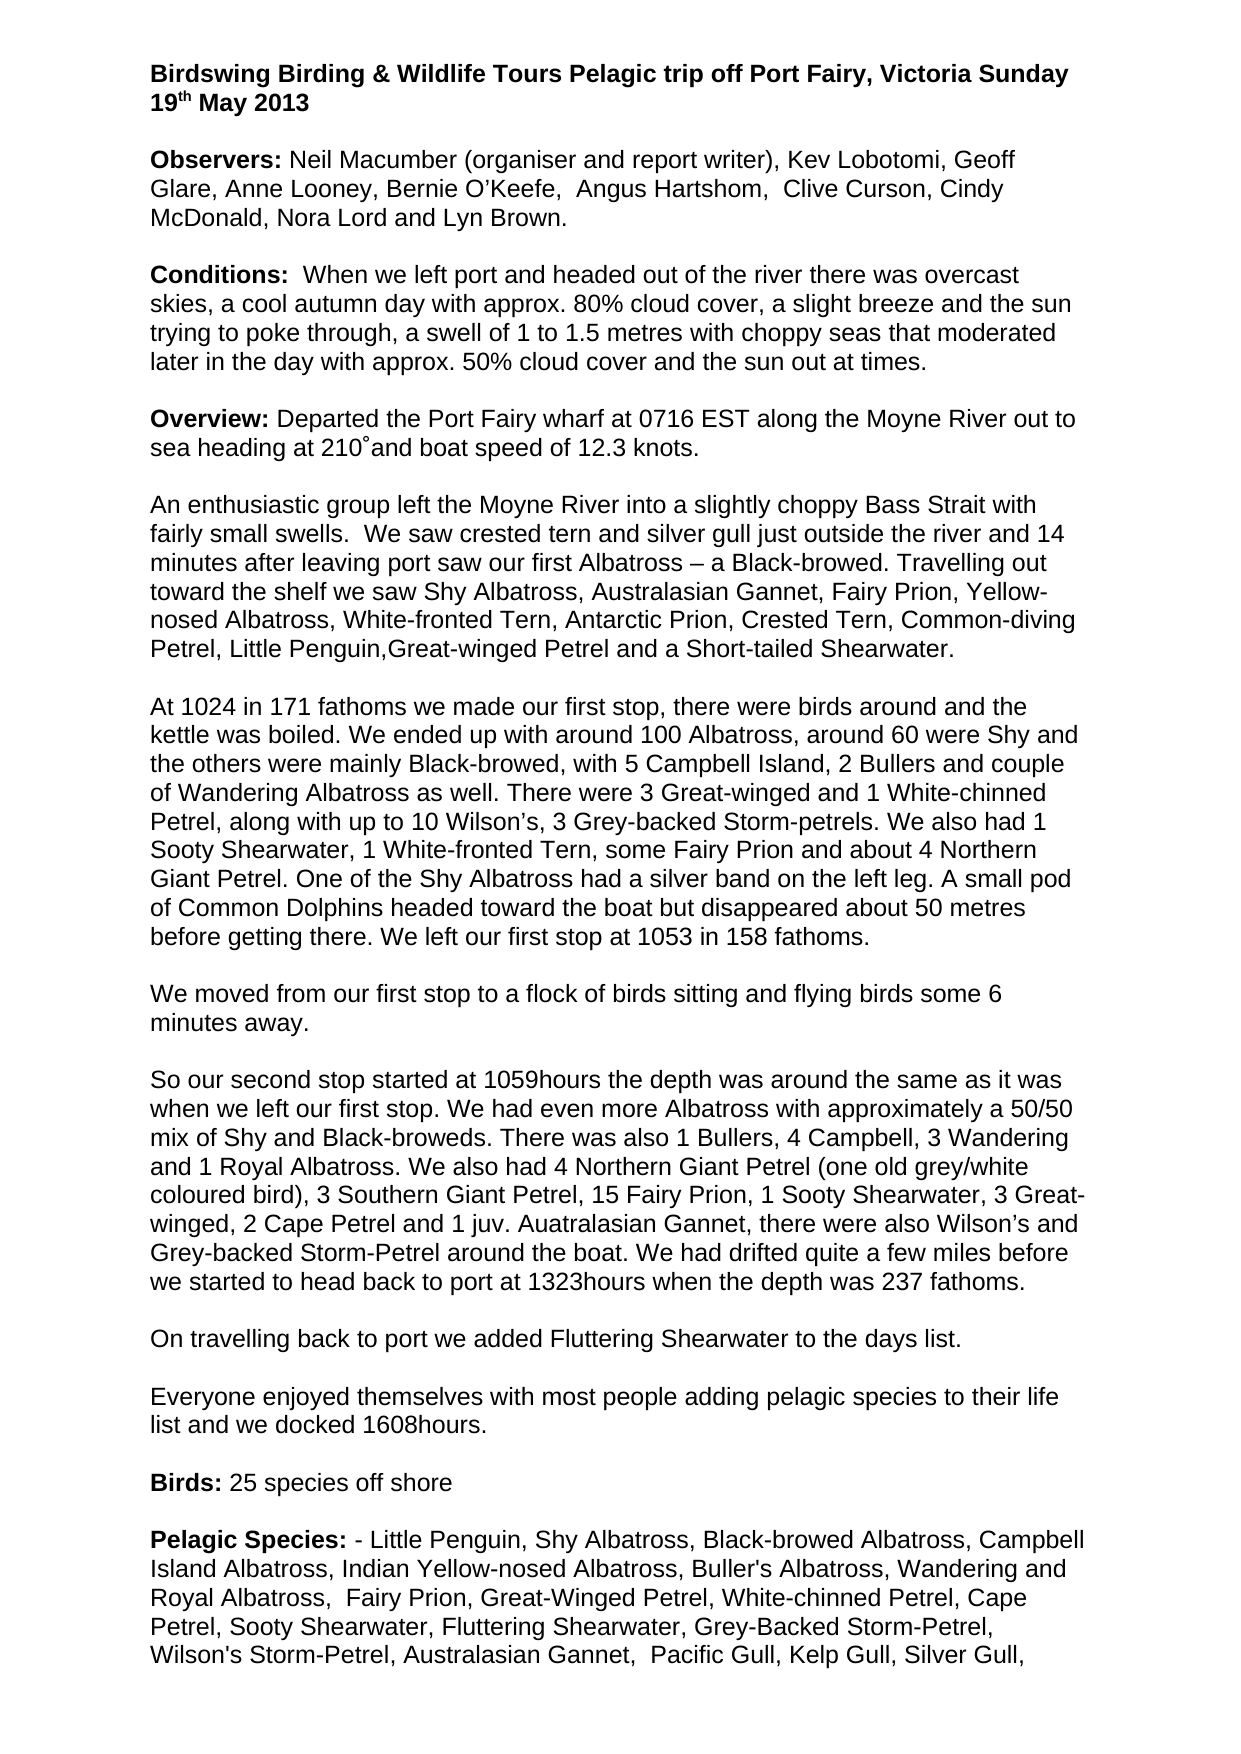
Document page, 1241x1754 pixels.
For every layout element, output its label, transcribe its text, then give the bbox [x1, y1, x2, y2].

text Everyone enjoyed themselves with most people adding pelagic species to their life list and we docked 1608hours. [150, 1382, 1090, 1439]
text At 1024 in 171 fathoms we made our first stop, there were birds around and the kettle was boiled. We ended up with around 100 Albatross, around 60 were Shy and the others were mainly Black-browed, with 5 Campbell Island, 2 Bullers and couple of Wandering Albatross as well. There were 3 Great-winged and 1 White-chinned Petrel, along with up to 10 Wilson’s, 3 Grey-backed Storm-petrels. We also had 1 Sooty Shearwater, 1 White-fronted Tern, some Fairy Prion and about 4 Northern Giant Petrel. One of the Shy Albatross had a silver band on the left leg. A small pod of Common Dolphins headed toward the boat but disappeared about 50 metres before getting there. We left our first stop at 1053 in 158 fathoms. [150, 692, 1090, 950]
text Birds: 25 species off shore [150, 1468, 1090, 1497]
text On travelling back to port we added Fluttering Shearwater to the days list. [150, 1324, 1090, 1353]
text Conditions: When we left port and headed out of the river there was overcast skies, a cool autumn day with approx. 80% cloud cover, a slight breeze and the sun trying to poke through, a swell of 1 to 1.5 metres with choppy seas that moderated later in the day with approx. 50% cloud cover and the sun out at times. [150, 260, 1090, 375]
text Overview: Departed the Port Fairy wharf at 0716 EST along the Moyne River out to sea heading at 210˚and boat speed of 12.3 knots. [150, 404, 1090, 462]
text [150, 1525, 1090, 1669]
text Observers: Neil Macumber (organiser and report writer), Kev Lobotomi, Geoff Glare, Anne Looney, Bernie O’Keefe, Angus Hartshom, Clive Curson, Cindy McDonald, Nora Lord and Lyn Brown. [150, 145, 1090, 232]
text We moved from our first stop to a flock of birds sitting and flying birds some 6 minutes away. [150, 979, 1090, 1037]
text So our second stop started at 1059hours the depth was around the same as it was when we left our first stop. We had even more Albatross with approximately a 50/50 mix of Shy and Black-broweds. There was also 1 Bullers, 4 Campbell, 3 Wandering and 1 Royal Albatross. We also had 4 Northern Giant Petrel (one old grey/white coloured bird), 3 Southern Giant Petrel, 15 Fairy Prion, 1 Sooty Shearwater, 3 Great-winged, 2 Cape Petrel and 1 juv. Auatralasian Gannet, there were also Wilson’s and Grey-backed Storm-Petrel around the boat. We had drifted quite a few miles before we started to head back to port at 1323hours when the depth was 237 fathoms. [150, 1065, 1090, 1295]
text Birdswing Birding & Wildlife Tours Pelagic trip off Port Fairy, Victoria Sunday 19th May 2013 [150, 59, 1090, 117]
text An enthusiastic group left the Moyne River into a slightly choppy Bass Strait with fairly small swells. We saw crested tern and silver gull just outside the river and 14 minutes after leaving port saw our first Albatross – a Black-browed. Travelling out toward the shelf we saw Shy Albatross, Australasian Gannet, Fairy Prion, Yellow-nosed Albatross, White-fronted Tern, Antarctic Prion, Crested Tern, Common-diving Petrel, Little Penguin,Great-winged Petrel and a Short-tailed Shearwater. [150, 490, 1090, 663]
